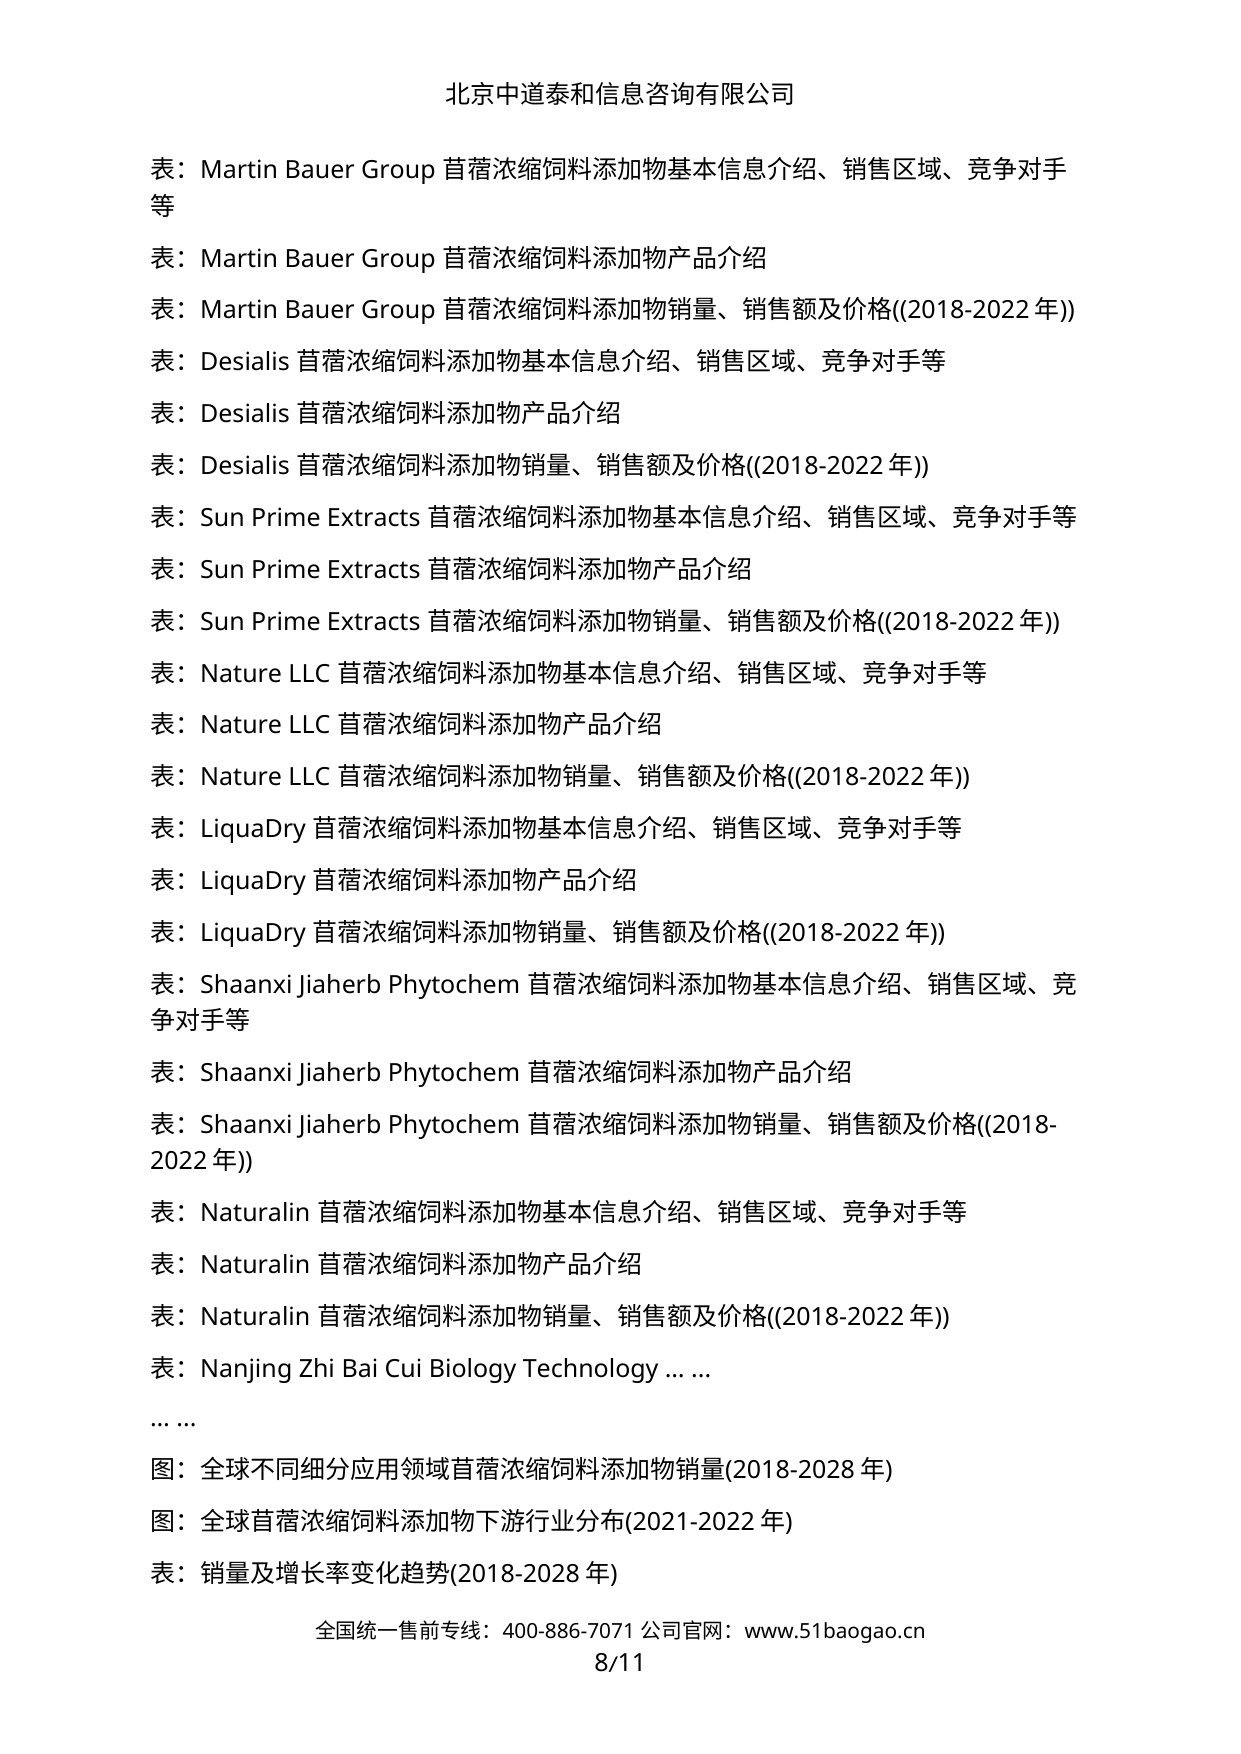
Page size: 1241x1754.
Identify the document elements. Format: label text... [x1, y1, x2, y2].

text 表：Shaanxi Jiaherb Phytochem 苜蓿浓缩饲料添加物基本信息介绍、销售区域、竞争对手等 [150, 964, 1090, 1037]
text 表：Nature LLC 苜蓿浓缩饲料添加物产品介绍 [150, 705, 1090, 741]
text 表：Nature LLC 苜蓿浓缩饲料添加物基本信息介绍、销售区域、竞争对手等 [150, 653, 1090, 689]
text 图：全球不同细分应用领域苜蓿浓缩饲料添加物销量(2018-2028年) [150, 1450, 1090, 1486]
text 表：Martin Bauer Group 苜蓿浓缩饲料添加物产品介绍 [150, 238, 1090, 274]
text 表：Desialis 苜蓿浓缩饲料添加物基本信息介绍、销售区域、竞争对手等 [150, 342, 1090, 378]
text 表：Shaanxi Jiaherb Phytochem 苜蓿浓缩饲料添加物产品介绍 [150, 1052, 1090, 1089]
text 图：全球苜蓿浓缩饲料添加物下游行业分布(2021-2022年) [150, 1502, 1090, 1538]
text 表：Sun Prime Extracts 苜蓿浓缩饲料添加物产品介绍 [150, 549, 1090, 586]
text 表：Martin Bauer Group 苜蓿浓缩饲料添加物销量、销售额及价格((2018-2022年)) [150, 290, 1090, 326]
text 表：Sun Prime Extracts 苜蓿浓缩饲料添加物销量、销售额及价格((2018-2022年)) [150, 601, 1090, 637]
text 表：Nanjing Zhi Bai Cui Biology Technology … ... [150, 1348, 1090, 1384]
text 表：Naturalin 苜蓿浓缩饲料添加物销量、销售额及价格((2018-2022年)) [150, 1296, 1090, 1332]
text 表：LiquaDry 苜蓿浓缩饲料添加物销量、销售额及价格((2018-2022年)) [150, 912, 1090, 949]
text 表：LiquaDry 苜蓿浓缩饲料添加物基本信息介绍、销售区域、竞争对手等 [150, 809, 1090, 845]
text 表：Nature LLC 苜蓿浓缩饲料添加物销量、销售额及价格((2018-2022年)) [150, 757, 1090, 793]
text 表：Martin Bauer Group 苜蓿浓缩饲料添加物基本信息介绍、销售区域、竞争对手等 [150, 150, 1090, 222]
text 表：Sun Prime Extracts 苜蓿浓缩饲料添加物基本信息介绍、销售区域、竞争对手等 [150, 497, 1090, 534]
text 表：Naturalin 苜蓿浓缩饲料添加物基本信息介绍、销售区域、竞争对手等 [150, 1192, 1090, 1229]
text 表：Naturalin 苜蓿浓缩饲料添加物产品介绍 [150, 1244, 1090, 1281]
text 表：Desialis 苜蓿浓缩饲料添加物销量、销售额及价格((2018-2022年)) [150, 446, 1090, 482]
text 表：Shaanxi Jiaherb Phytochem 苜蓿浓缩饲料添加物销量、销售额及价格((2018-2022年)) [150, 1104, 1090, 1177]
text … ... [150, 1400, 1090, 1434]
text 表：销量及增长率变化趋势(2018-2028年) [150, 1553, 1090, 1590]
text 表：LiquaDry 苜蓿浓缩饲料添加物产品介绍 [150, 861, 1090, 897]
text 表：Desialis 苜蓿浓缩饲料添加物产品介绍 [150, 394, 1090, 430]
